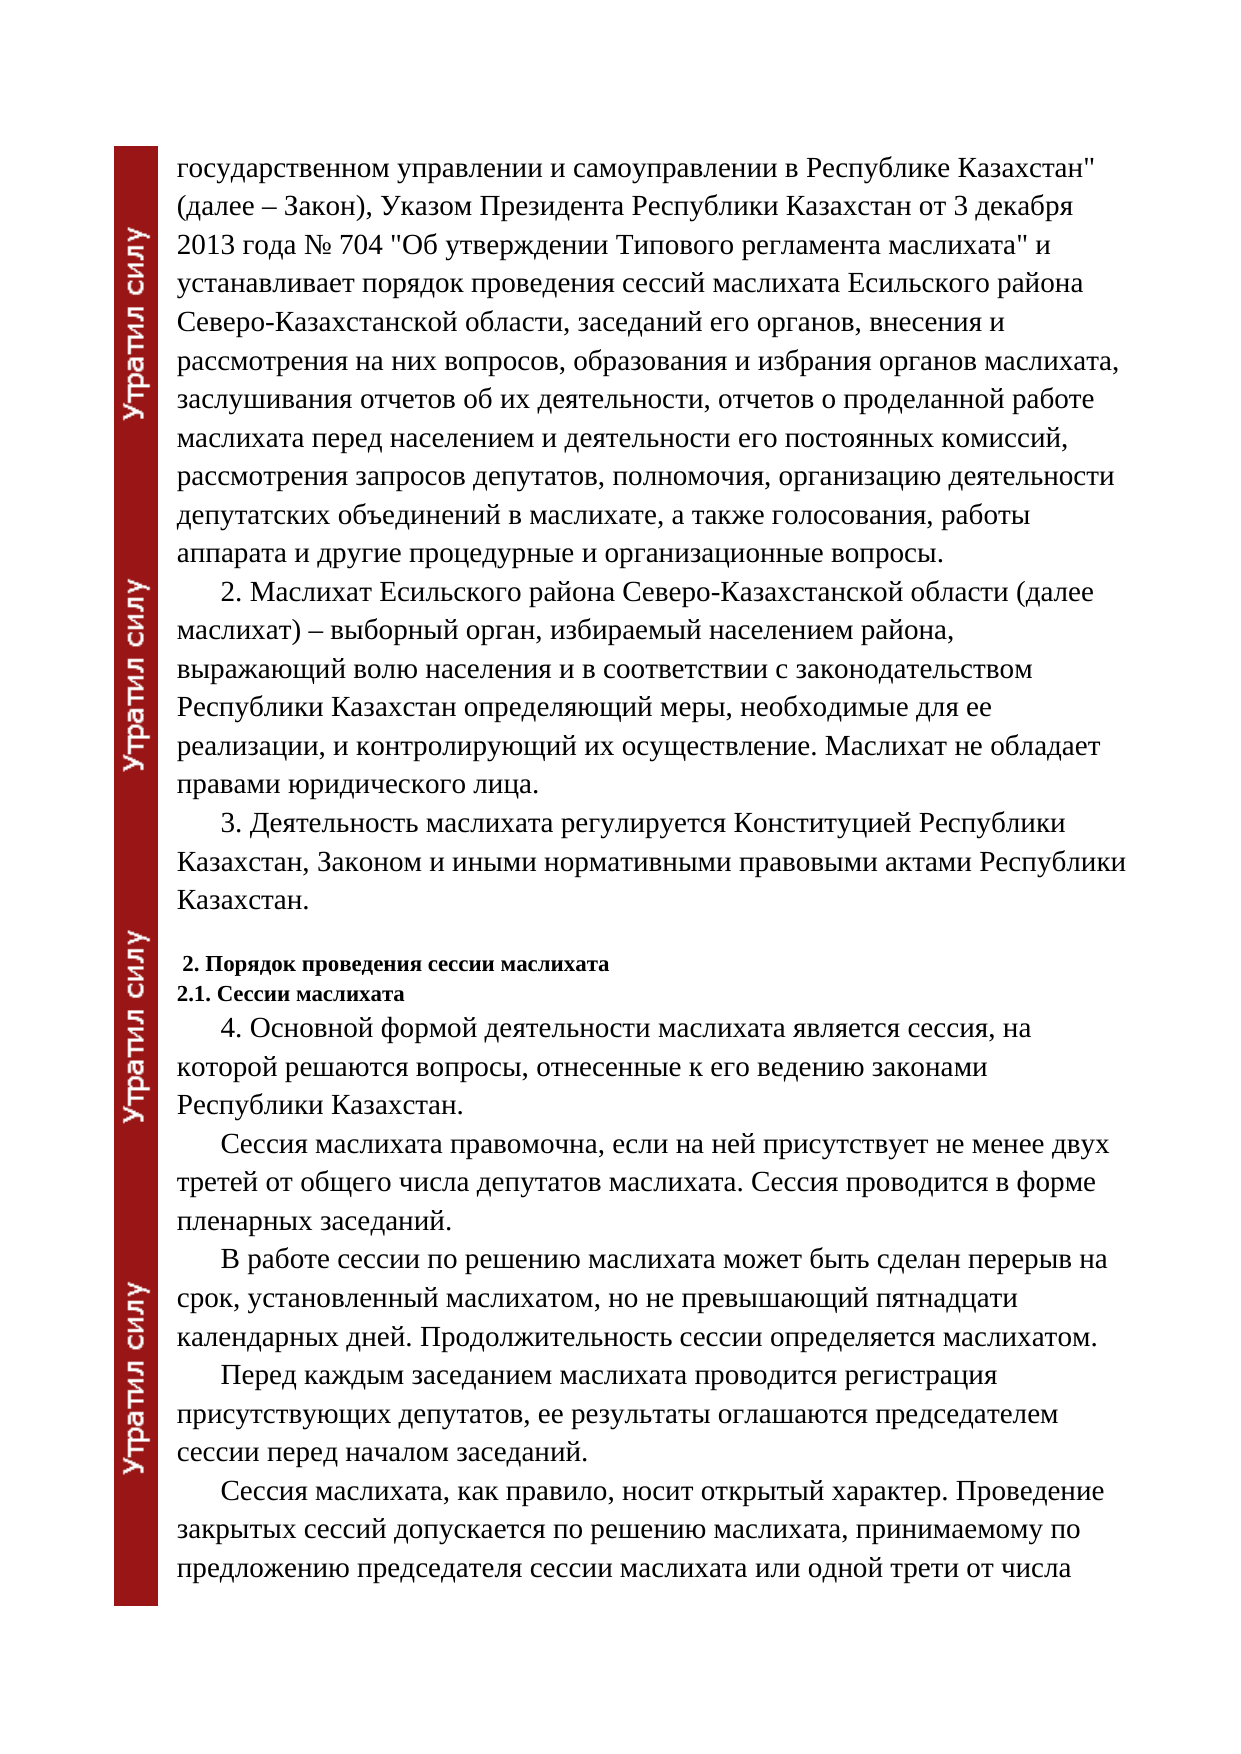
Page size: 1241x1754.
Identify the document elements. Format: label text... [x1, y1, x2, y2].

picture [114, 1006, 158, 1010]
picture [114, 946, 158, 950]
text 2. Порядок проведения сессии маслихата 2.1. Сессии маслихата [112, 950, 1128, 1006]
picture [114, 146, 158, 150]
picture [114, 1583, 158, 1606]
